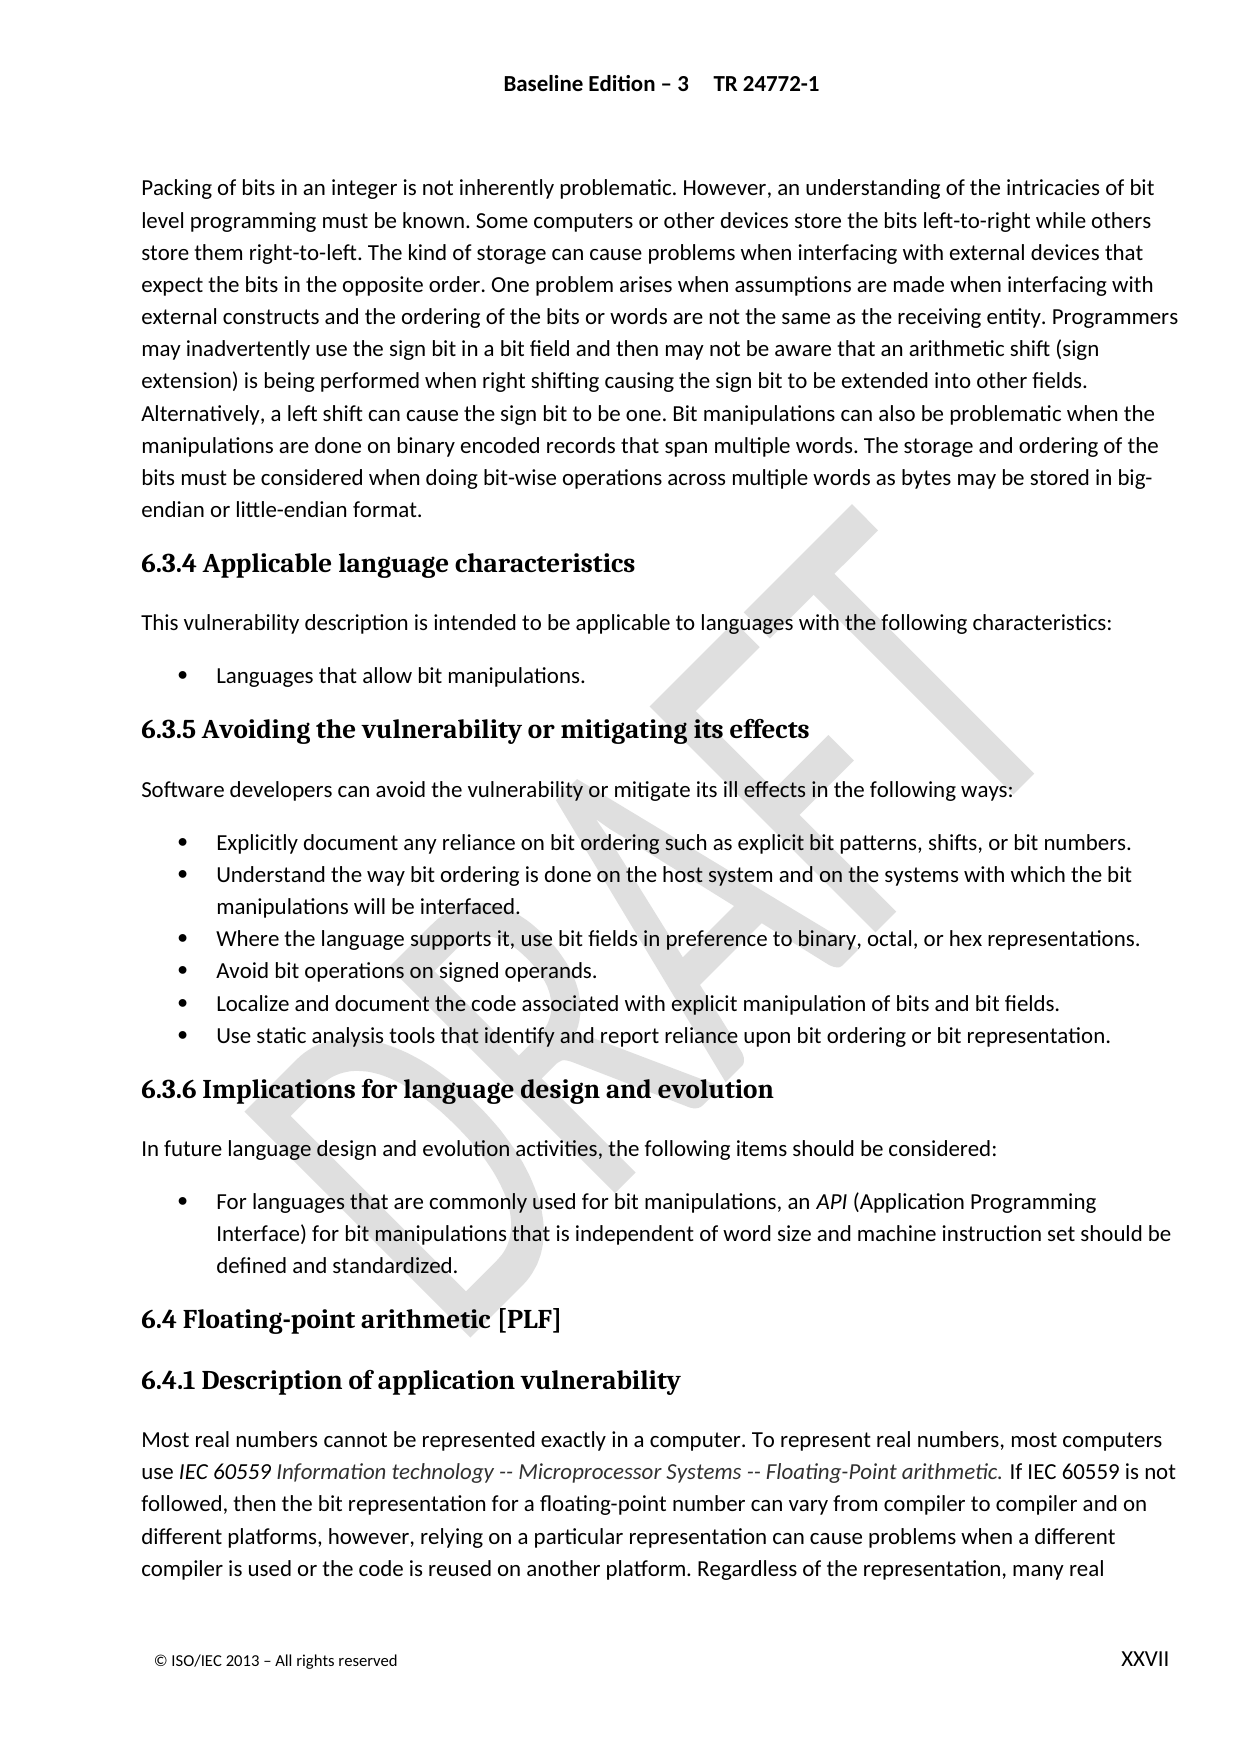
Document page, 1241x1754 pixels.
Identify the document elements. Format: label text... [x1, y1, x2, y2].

text This vulnerability description is intended to be applicable to languages with the following characteristics: [141, 608, 1182, 637]
list Languages that allow bit manipulations. [178, 662, 1182, 689]
list Avoid bit operations on signed operands. [178, 956, 1182, 984]
list For languages that are commonly used for bit manipulations, an API (Application Programming Interface) for bit manipulations that is independent of word size and machine instruction set should be defined and standardized. [178, 1187, 1182, 1279]
text Software developers can avoid the vulnerability or mitigate its ill effects in the following ways: [141, 775, 1182, 803]
subtitle 6.3.5 Avoiding the vulnerability or mitigating its effects [141, 714, 1182, 746]
list Explicitly document any reliance on bit ordering such as explicit bit patterns, shifts, or bit numbers. [178, 828, 1182, 856]
subtitle 6.3.4 Applicable language characteristics [141, 548, 1182, 579]
list Where the language supports it, use bit fields in preference to binary, octal, or hex representations. [178, 924, 1182, 952]
list Localize and document the code associated with explicit manipulation of bits and bit fields. [178, 989, 1182, 1017]
subtitle 6.4 Floating-point arithmetic [PLF] [141, 1304, 1182, 1336]
text In future language design and evolution activities, the following items should be considered: [141, 1134, 1182, 1162]
text Packing of bits in an integer is not inherently problematic. However, an understanding of the intricacies of bit level programming must be known. Some computers or other devices store the bits left-to-right while others store them right-to-left. The kind of storage can cause problems when interfacing with external devices that expect the bits in the opposite order. One problem arises when assumptions are made when interfacing with external constructs and the ordering of the bits or words are not the same as the receiving entity. Programmers may inadvertently use the sign bit in a bit field and then may not be aware that an arithmetic shift (sign extension) is being performed when right shifting causing the sign bit to be extended into other fields. Alternatively, a left shift can cause the sign bit to be one. Bit manipulations can also be problematic when the manipulations are done on binary encoded records that span multiple words. The storage and ordering of the bits must be considered when doing bit-wise operations across multiple words as bytes may be stored in big-endian or little-endian format. [141, 173, 1182, 523]
subtitle 6.3.6 Implications for language design and evolution [141, 1074, 1182, 1105]
list Understand the way bit ordering is done on the host system and on the systems with which the bit manipulations will be interfaced. [178, 860, 1182, 920]
list Use static analysis tools that identify and report reliance upon bit ordering or bit representation. [178, 1021, 1182, 1049]
subtitle 6.4.1 Description of application vulnerability [141, 1365, 1182, 1396]
